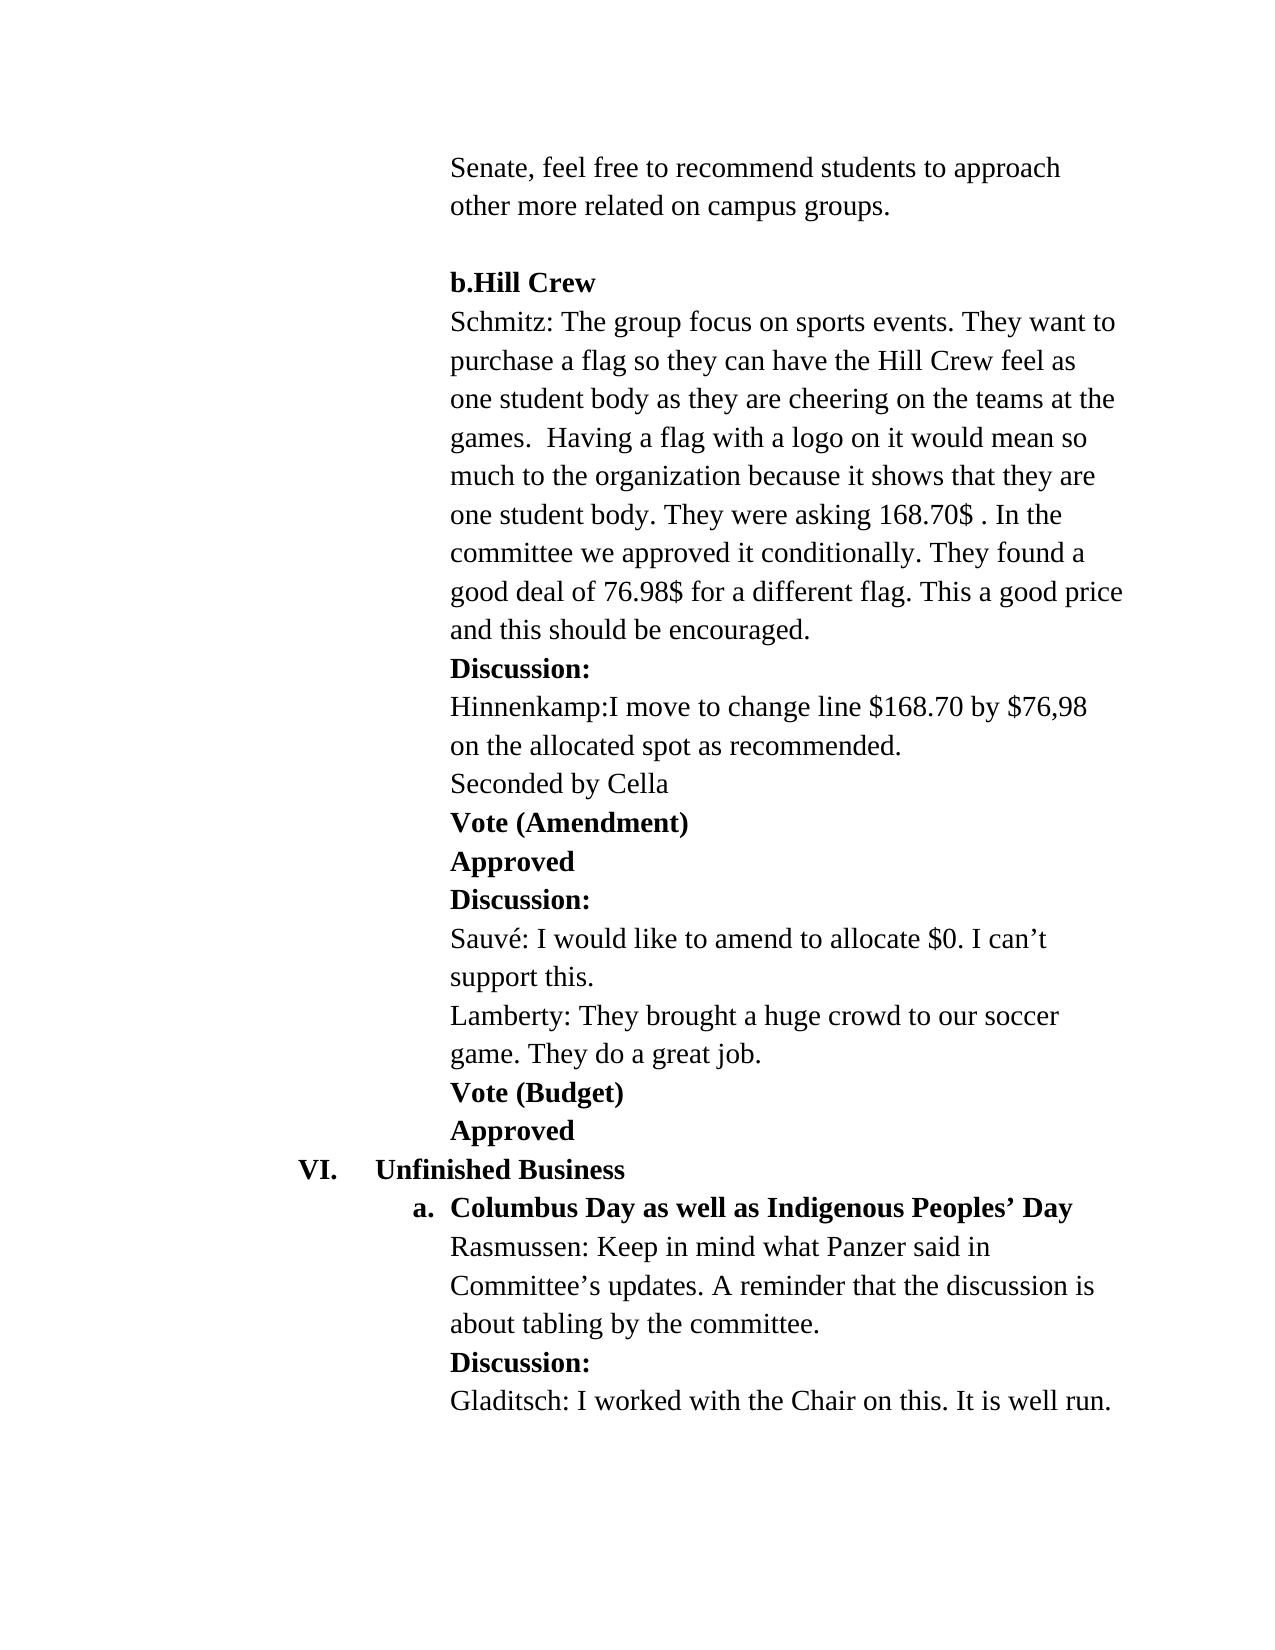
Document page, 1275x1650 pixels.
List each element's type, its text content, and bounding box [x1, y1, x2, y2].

list Seconded by Cella [450, 767, 1125, 800]
list Approved [450, 844, 1125, 877]
list Discussion: [450, 882, 1125, 916]
list Vote (Budget) [450, 1075, 1125, 1108]
list Discussion: [450, 651, 1125, 684]
list Vote (Amendment) [450, 805, 1125, 839]
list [450, 150, 1125, 222]
list Rasmussen: Keep in mind what Panzer said in Committee’s updates. A reminder that the discussion is about tabling by the committee. [450, 1229, 1125, 1340]
list b.Hill Crew [450, 266, 1125, 299]
list Approved [450, 1113, 1125, 1147]
list Hinnenkamp:I move to change line $168.70 by $76,98 on the allocated spot as recommended. [450, 689, 1125, 762]
list Unfinished Business [337, 1152, 1125, 1186]
list Columbus Day as well as Indigenous Peoples’ Day [412, 1191, 1125, 1224]
list Schmitz: The group focus on sports events. They want to purchase a flag so they can have the Hill Crew feel as one student body as they are cheering on the teams at the games. Having a flag with a logo on it would mean so much to the organization because it shows that they are one student body. They were asking 168.70$ . In the committee we approved it conditionally. They found a good deal of 76.98$ for a different flag. This a good price and this should be encouraged. [450, 304, 1125, 646]
list Gladitsch: I worked with the Chair on this. It is well run. [450, 1383, 1125, 1417]
list Sauvé: I would like to amend to allocate $0. I can’t support this. [450, 921, 1125, 993]
list Discussion: [450, 1345, 1125, 1378]
list Lamberty: They brought a huge crowd to our soccer game. They do a great job. [450, 998, 1125, 1070]
